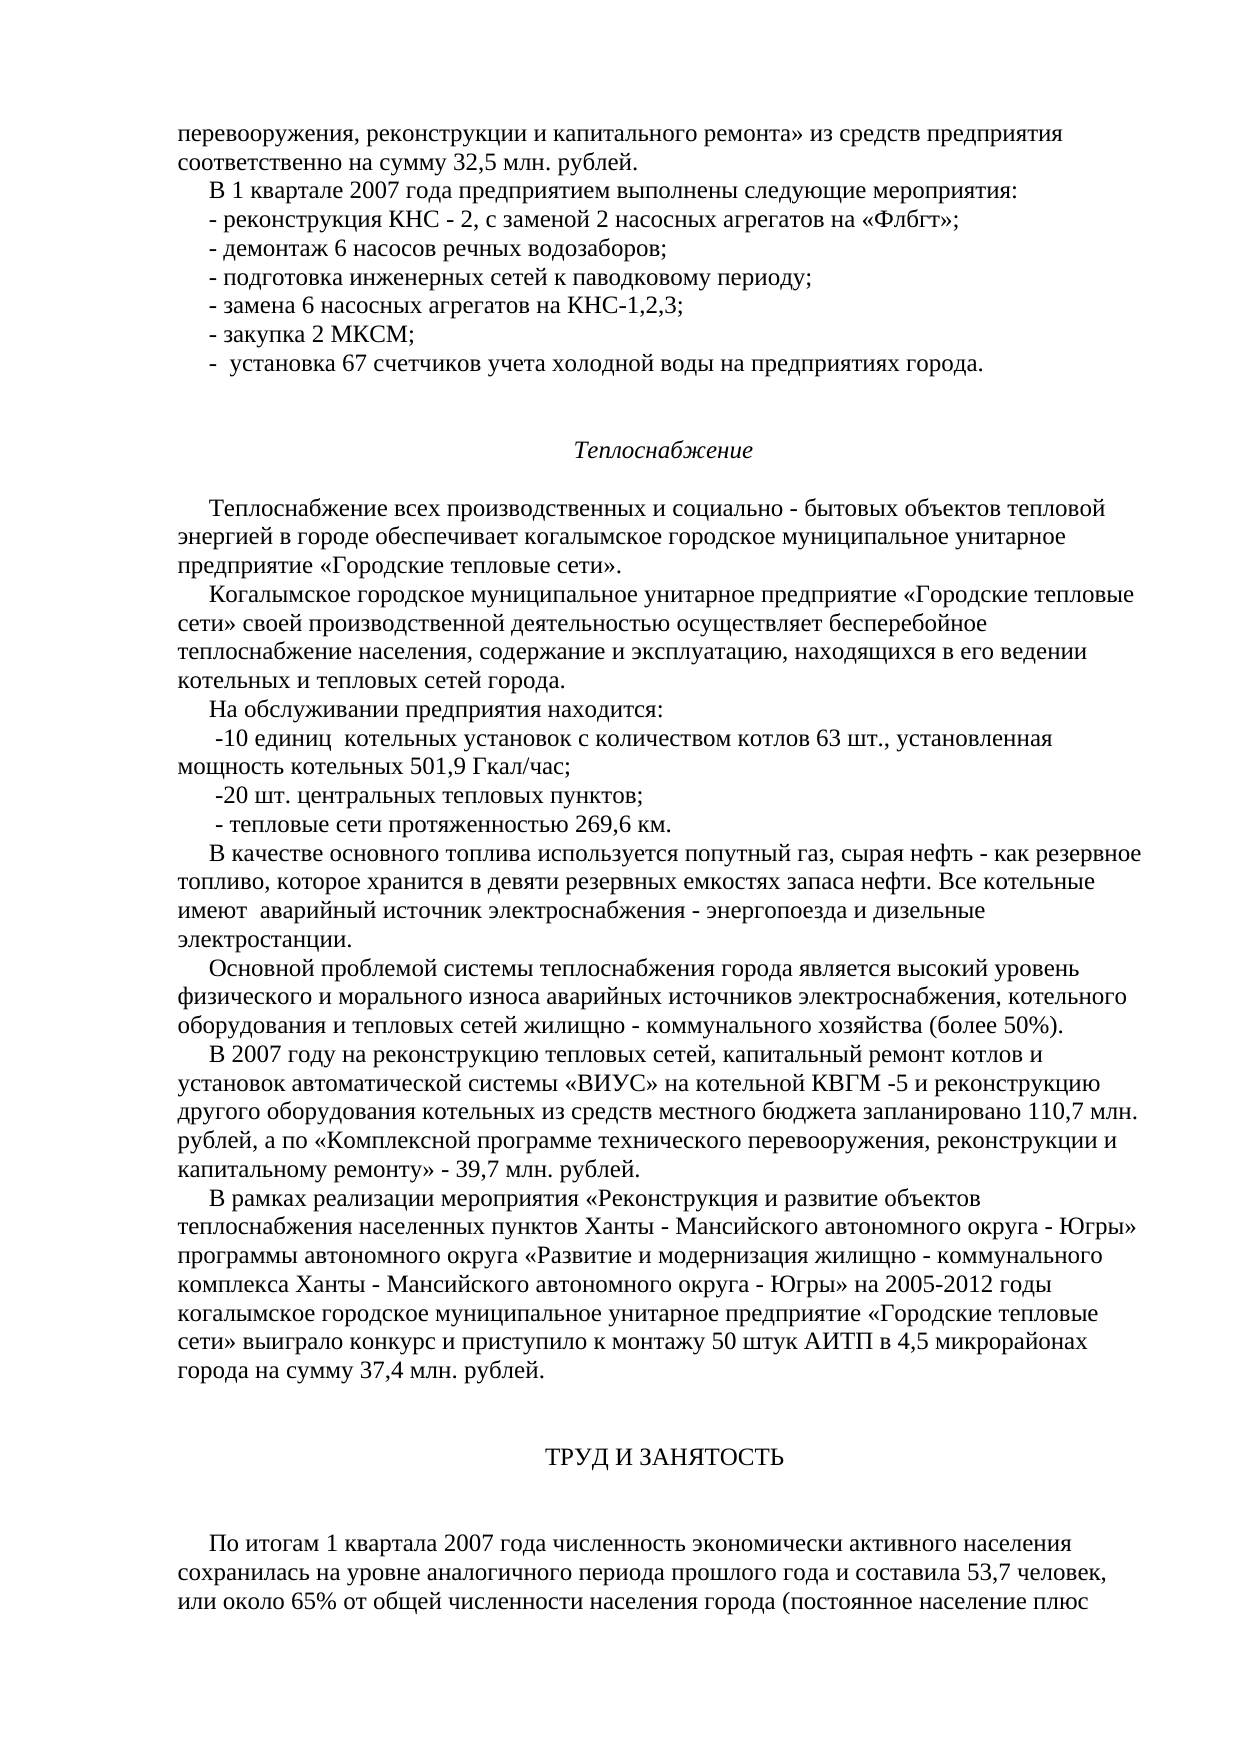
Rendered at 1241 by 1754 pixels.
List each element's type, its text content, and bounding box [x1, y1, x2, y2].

text Теплоснабжение всех производственных и социально - бытовых объектов тепловой энергией в городе обеспечивает когалымское городское муниципальное унитарное предприятие «Городские тепловые сети». Когалымское городское муниципальное унитарное предприятие «Городские тепловые сети» своей производственной деятельностью осуществляет бесперебойное теплоснабжение населения, содержание и эксплуатацию, находящихся в его ведении котельных и тепловых сетей города. На обслуживании предприятия находится: -10 единиц котельных установок с количеством котлов 63 шт., установленная мощность котельных 501,9 Гкал/час; -20 шт. центральных тепловых пунктов; - тепловые сети протяженностью 269,6 км. В качестве основного топлива используется попутный газ, сырая нефть - как резервное топливо, которое хранится в девяти резервных емкостях запаса нефти. Все котельные имеют аварийный источник электроснабжения - энергопоезда и дизельные электростанции. Основной проблемой системы теплоснабжения города является высокий уровень физического и морального износа аварийных источников электроснабжения, котельного оборудования и тепловых сетей жилищно - коммунального хозяйства (более 50%). В 2007 году на реконструкцию тепловых сетей, капитальный ремонт котлов и установок автоматической системы «ВИУС» на котельной КВГМ -5 и реконструкцию другого оборудования котельных из средств местного бюджета запланировано 110,7 млн. рублей, а по «Комплексной программе технического перевооружения, реконструкции и капитальному ремонту» - 39,7 млн. рублей. В рамках реализации мероприятия «Реконструкция и развитие объектов теплоснабжения населенных пунктов Ханты - Мансийского автономного округа - Югры» программы автономного округа «Развитие и модернизация жилищно - коммунального комплекса Ханты - Мансийского автономного округа - Югры» на 2005-2012 годы когалымское городское муниципальное унитарное предприятие «Городские тепловые сети» выиграло конкурс и приступило к монтажу 50 штук АИТП в 4,5 микрорайонах города на сумму 37,4 млн. рублей. [177, 493, 1152, 1413]
text ТРУД И ЗАНЯТОСТЬ [177, 1442, 1152, 1471]
text Теплоснабжение [177, 435, 1152, 463]
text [177, 118, 1152, 406]
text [177, 1500, 1152, 1615]
